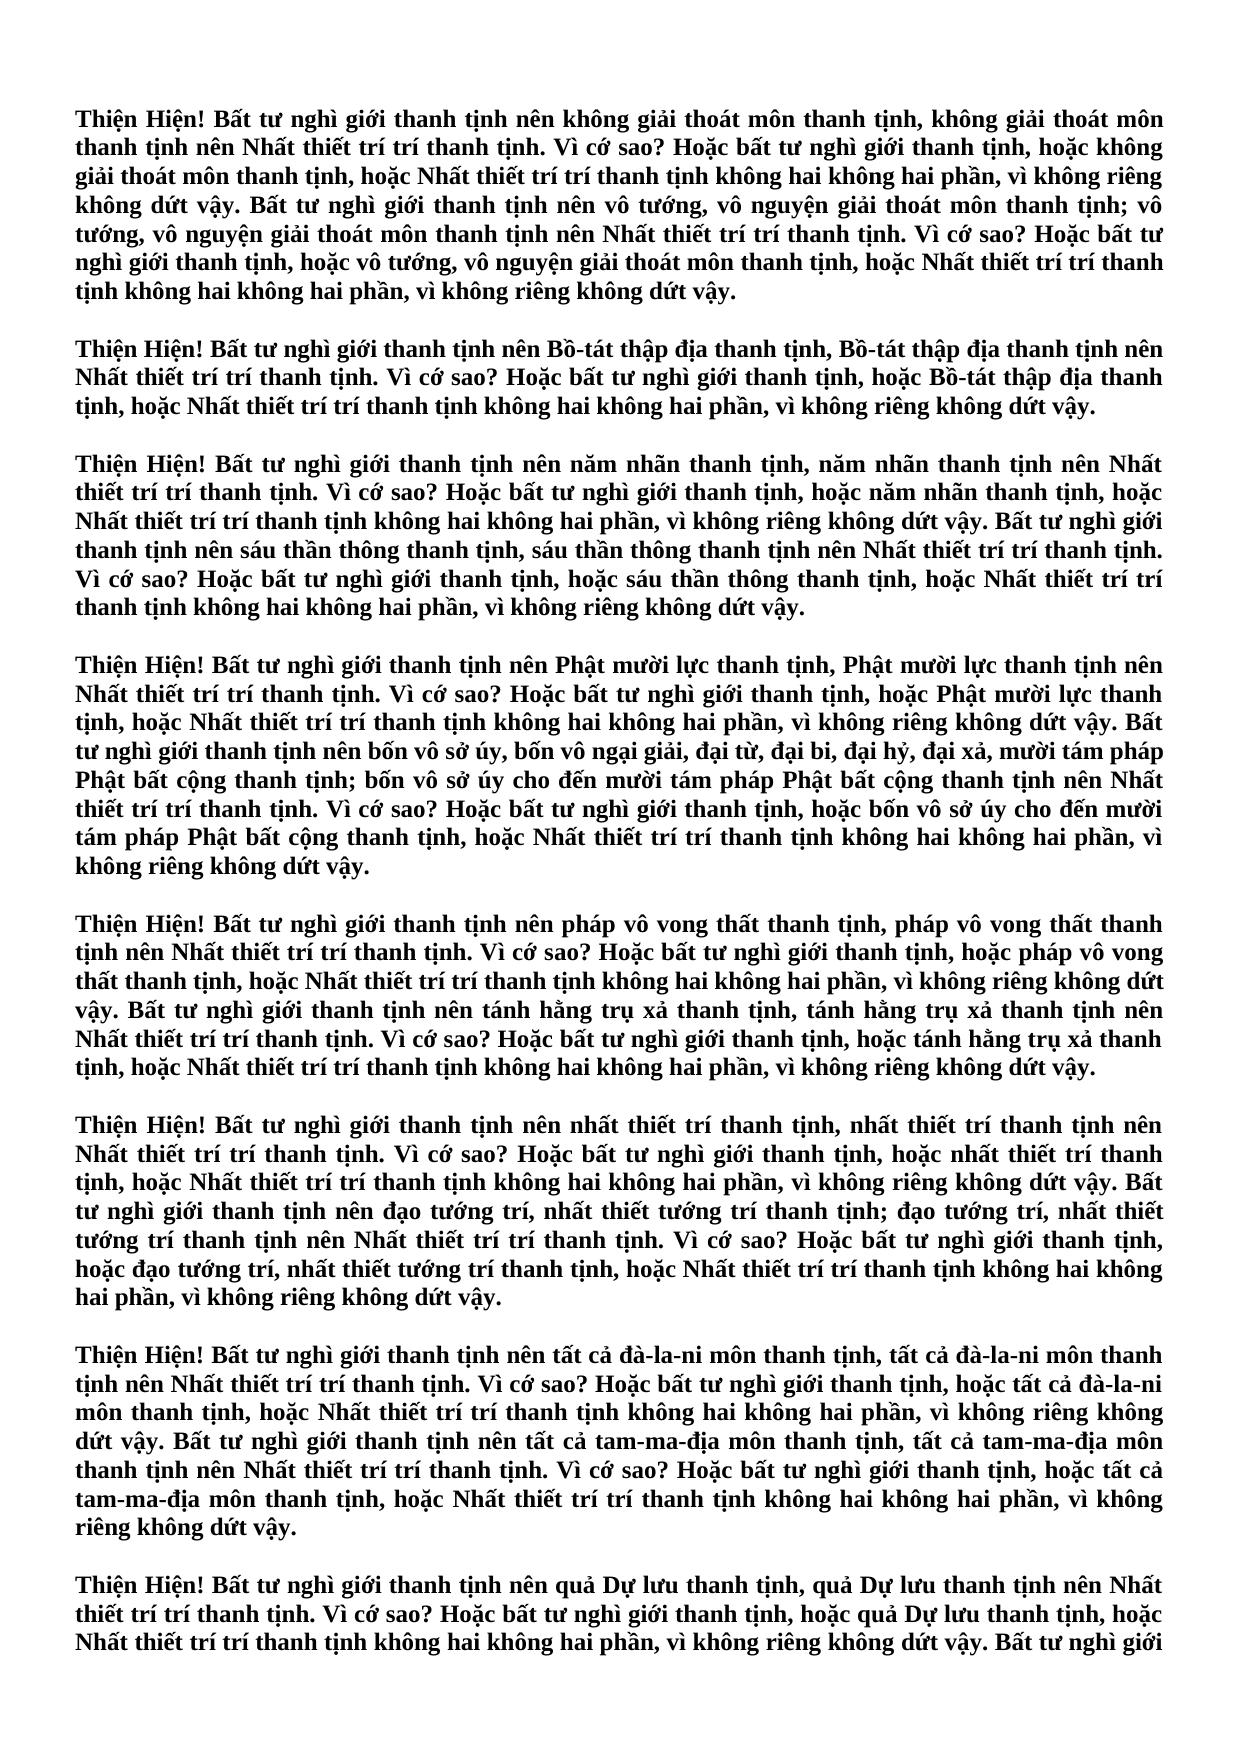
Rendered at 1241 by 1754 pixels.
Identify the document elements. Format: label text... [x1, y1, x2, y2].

text Thiện Hiện! Bất tư nghì giới thanh tịnh nên không giải thoát môn thanh tịnh, không giải thoát môn thanh tịnh nên Nhất thiết trí trí thanh tịnh. Vì cớ sao? Hoặc bất tư nghì giới thanh tịnh, hoặc không giải thoát môn thanh tịnh, hoặc Nhất thiết trí trí thanh tịnh không hai không hai phần, vì không riêng không dứt vậy. Bất tư nghì giới thanh tịnh nên vô tướng, vô nguyện giải thoát môn thanh tịnh; vô tướng, vô nguyện giải thoát môn thanh tịnh nên Nhất thiết trí trí thanh tịnh. Vì cớ sao? Hoặc bất tư nghì giới thanh tịnh, hoặc vô tướng, vô nguyện giải thoát môn thanh tịnh, hoặc Nhất thiết trí trí thanh tịnh không hai không hai phần, vì không riêng không dứt vậy. [75, 104, 1165, 305]
text Thiện Hiện! Bất tư nghì giới thanh tịnh nên tất cả đà-la-ni môn thanh tịnh, tất cả đà-la-ni môn thanh tịnh nên Nhất thiết trí trí thanh tịnh. Vì cớ sao? Hoặc bất tư nghì giới thanh tịnh, hoặc tất cả đà-la-ni môn thanh tịnh, hoặc Nhất thiết trí trí thanh tịnh không hai không hai phần, vì không riêng không dứt vậy. Bất tư nghì giới thanh tịnh nên tất cả tam-ma-địa môn thanh tịnh, tất cả tam-ma-địa môn thanh tịnh nên Nhất thiết trí trí thanh tịnh. Vì cớ sao? Hoặc bất tư nghì giới thanh tịnh, hoặc tất cả tam-ma-địa môn thanh tịnh, hoặc Nhất thiết trí trí thanh tịnh không hai không hai phần, vì không riêng không dứt vậy. [75, 1340, 1165, 1541]
text Thiện Hiện! Bất tư nghì giới thanh tịnh nên Bồ-tát thập địa thanh tịnh, Bồ-tát thập địa thanh tịnh nên Nhất thiết trí trí thanh tịnh. Vì cớ sao? Hoặc bất tư nghì giới thanh tịnh, hoặc Bồ-tát thập địa thanh tịnh, hoặc Nhất thiết trí trí thanh tịnh không hai không hai phần, vì không riêng không dứt vậy. [75, 334, 1165, 420]
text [75, 1570, 1165, 1656]
text Thiện Hiện! Bất tư nghì giới thanh tịnh nên năm nhãn thanh tịnh, năm nhãn thanh tịnh nên Nhất thiết trí trí thanh tịnh. Vì cớ sao? Hoặc bất tư nghì giới thanh tịnh, hoặc năm nhãn thanh tịnh, hoặc Nhất thiết trí trí thanh tịnh không hai không hai phần, vì không riêng không dứt vậy. Bất tư nghì giới thanh tịnh nên sáu thần thông thanh tịnh, sáu thần thông thanh tịnh nên Nhất thiết trí trí thanh tịnh. Vì cớ sao? Hoặc bất tư nghì giới thanh tịnh, hoặc sáu thần thông thanh tịnh, hoặc Nhất thiết trí trí thanh tịnh không hai không hai phần, vì không riêng không dứt vậy. [75, 449, 1165, 621]
text Thiện Hiện! Bất tư nghì giới thanh tịnh nên Phật mười lực thanh tịnh, Phật mười lực thanh tịnh nên Nhất thiết trí trí thanh tịnh. Vì cớ sao? Hoặc bất tư nghì giới thanh tịnh, hoặc Phật mười lực thanh tịnh, hoặc Nhất thiết trí trí thanh tịnh không hai không hai phần, vì không riêng không dứt vậy. Bất tư nghì giới thanh tịnh nên bốn vô sở úy, bốn vô ngại giải, đại từ, đại bi, đại hỷ, đại xả, mười tám pháp Phật bất cộng thanh tịnh; bốn vô sở úy cho đến mười tám pháp Phật bất cộng thanh tịnh nên Nhất thiết trí trí thanh tịnh. Vì cớ sao? Hoặc bất tư nghì giới thanh tịnh, hoặc bốn vô sở úy cho đến mười tám pháp Phật bất cộng thanh tịnh, hoặc Nhất thiết trí trí thanh tịnh không hai không hai phần, vì không riêng không dứt vậy. [75, 650, 1165, 880]
text Thiện Hiện! Bất tư nghì giới thanh tịnh nên nhất thiết trí thanh tịnh, nhất thiết trí thanh tịnh nên Nhất thiết trí trí thanh tịnh. Vì cớ sao? Hoặc bất tư nghì giới thanh tịnh, hoặc nhất thiết trí thanh tịnh, hoặc Nhất thiết trí trí thanh tịnh không hai không hai phần, vì không riêng không dứt vậy. Bất tư nghì giới thanh tịnh nên đạo tướng trí, nhất thiết tướng trí thanh tịnh; đạo tướng trí, nhất thiết tướng trí thanh tịnh nên Nhất thiết trí trí thanh tịnh. Vì cớ sao? Hoặc bất tư nghì giới thanh tịnh, hoặc đạo tướng trí, nhất thiết tướng trí thanh tịnh, hoặc Nhất thiết trí trí thanh tịnh không hai không hai phần, vì không riêng không dứt vậy. [75, 1110, 1165, 1311]
text Thiện Hiện! Bất tư nghì giới thanh tịnh nên pháp vô vong thất thanh tịnh, pháp vô vong thất thanh tịnh nên Nhất thiết trí trí thanh tịnh. Vì cớ sao? Hoặc bất tư nghì giới thanh tịnh, hoặc pháp vô vong thất thanh tịnh, hoặc Nhất thiết trí trí thanh tịnh không hai không hai phần, vì không riêng không dứt vậy. Bất tư nghì giới thanh tịnh nên tánh hằng trụ xả thanh tịnh, tánh hằng trụ xả thanh tịnh nên Nhất thiết trí trí thanh tịnh. Vì cớ sao? Hoặc bất tư nghì giới thanh tịnh, hoặc tánh hằng trụ xả thanh tịnh, hoặc Nhất thiết trí trí thanh tịnh không hai không hai phần, vì không riêng không dứt vậy. [75, 909, 1165, 1081]
